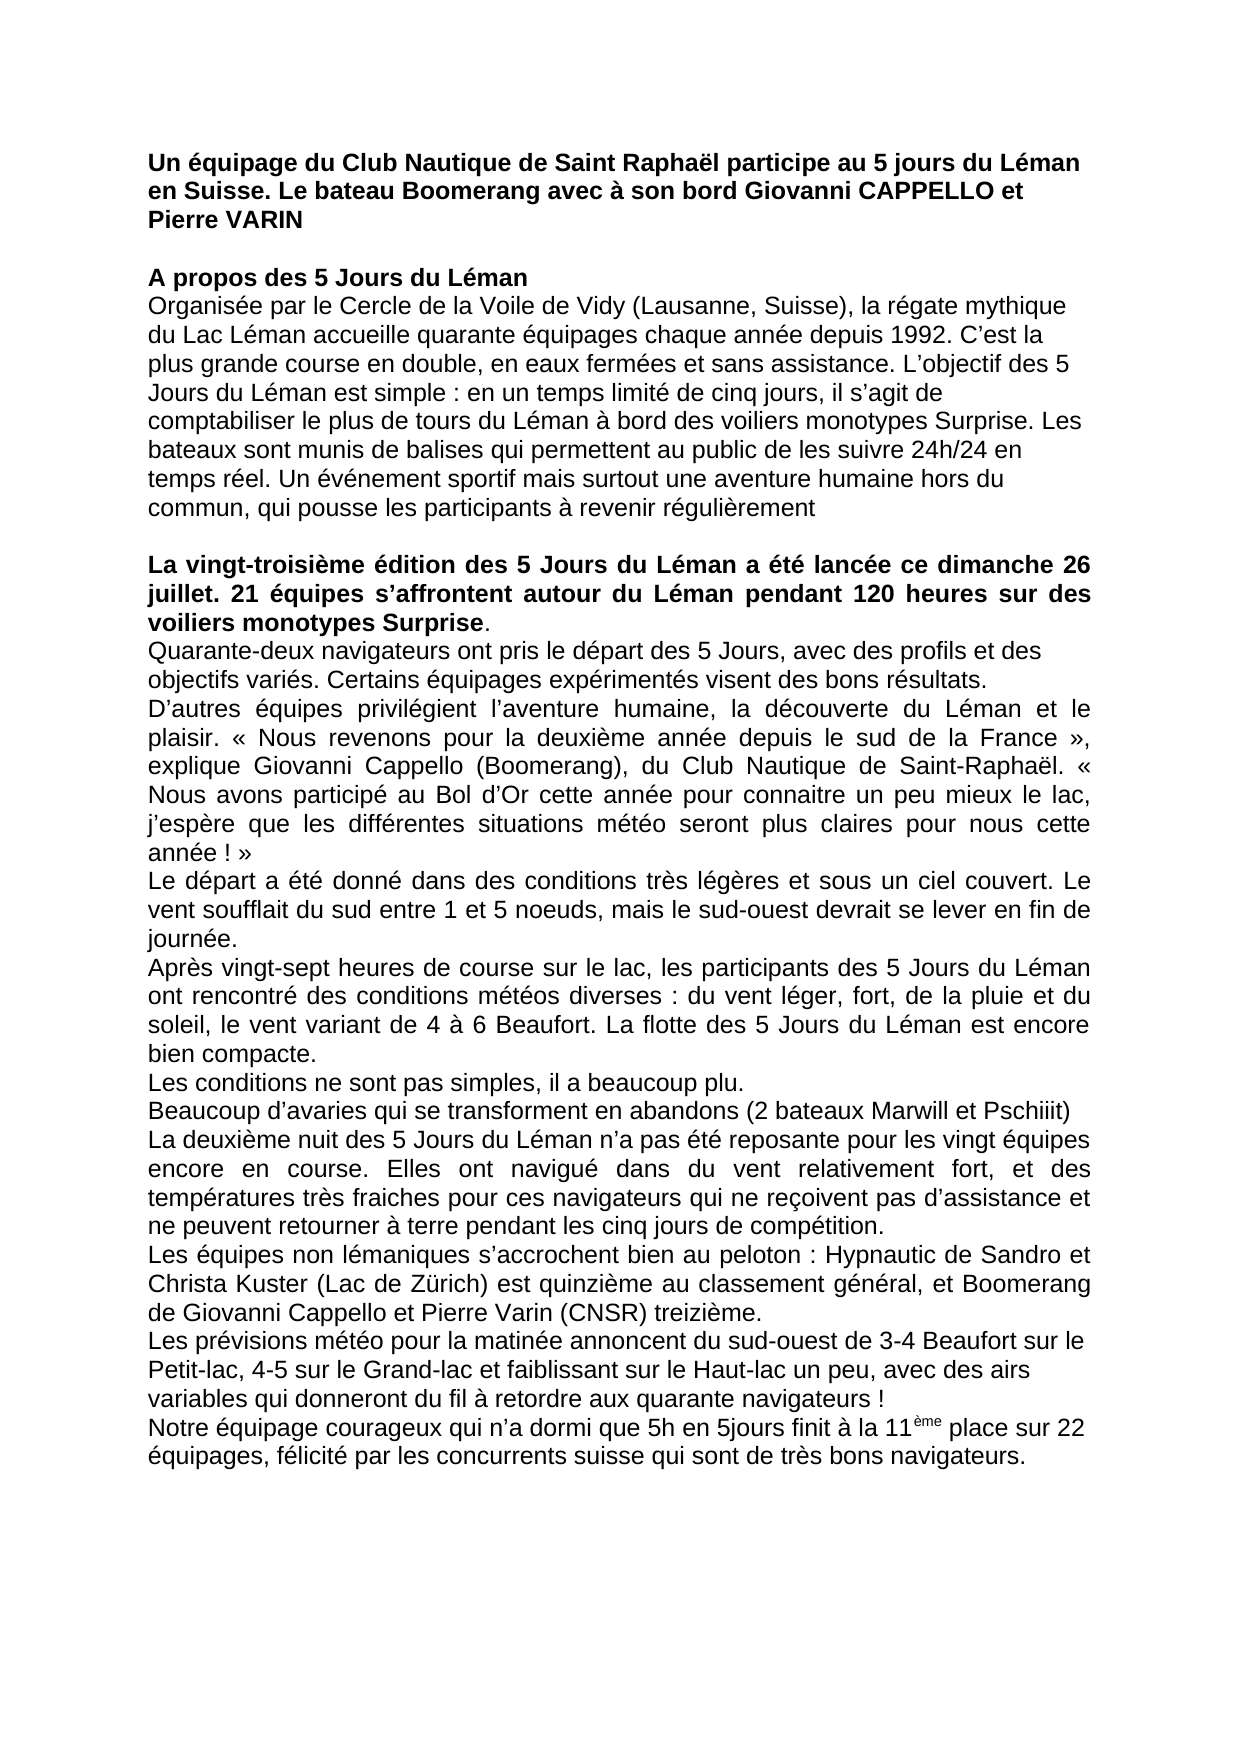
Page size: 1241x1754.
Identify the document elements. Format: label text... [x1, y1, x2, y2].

text La deuxième nuit des 5 Jours du Léman n’a pas été reposante pour les vingt équipes encore en course. Elles ont navigué dans du vent relativement fort, et des températures très fraiches pour ces navigateurs qui ne reçoivent pas d’assistance et ne peuvent retourner à terre pendant les cinq jours de compétition. [148, 1125, 1093, 1240]
text Organisée par le Cercle de la Voile de Vidy (Lausanne, Suisse), la régate mythique du Lac Léman accueille quarante équipages chaque année depuis 1992. C’est la plus grande course en double, en eaux fermées et sans assistance. L’objectif des 5 Jours du Léman est simple : en un temps limité de cinq jours, il s’agit de comptabiliser le plus de tours du Léman à bord des voiliers monotypes Surprise. Les bateaux sont munis de balises qui permettent au public de les suivre 24h/24 en temps réel. Un événement sportif mais surtout une aventure humaine hors du commun, qui pousse les participants à revenir régulièrement [148, 291, 1093, 521]
text Les conditions ne sont pas simples, il a beaucoup plu. [148, 1068, 1093, 1096]
text Un équipage du Club Nautique de Saint Raphaël participe au 5 jours du Léman en Suisse. Le bateau Boomerang avec à son bord Giovanni CAPPELLO et Pierre VARIN [148, 148, 1093, 234]
text Quarante-deux navigateurs ont pris le départ des 5 Jours, avec des profils et des objectifs variés. Certains équipages expérimentés visent des bons résultats. [148, 636, 1093, 694]
text Les équipes non lémaniques s’accrochent bien au peloton : Hypnautic de Sandro et Christa Kuster (Lac de Zürich) est quinzième au classement général, et Boomerang de Giovanni Cappello et Pierre Varin (CNSR) treizième. [148, 1240, 1093, 1326]
text Les prévisions météo pour la matinée annoncent du sud-ouest de 3-4 Beaufort sur le Petit-lac, 4-5 sur le Grand-lac et faiblissant sur le Haut-lac un peu, avec des airs variables qui donneront du fil à retordre aux quarante navigateurs ! [148, 1326, 1093, 1413]
text Après vingt-sept heures de course sur le lac, les participants des 5 Jours du Léman ont rencontré des conditions météos diverses : du vent léger, fort, de la pluie et du soleil, le vent variant de 4 à 6 Beaufort. La flotte des 5 Jours du Léman est encore bien compacte. [148, 953, 1093, 1068]
text La vingt-troisième édition des 5 Jours du Léman a été lancée ce dimanche 26 juillet. 21 équipes s’affrontent autour du Léman pendant 120 heures sur des voiliers monotypes Surprise. [148, 550, 1093, 636]
text Beaucoup d’avaries qui se transforment en abandons (2 bateaux Marwill et Pschiiit) [148, 1096, 1093, 1125]
text A propos des 5 Jours du Léman [148, 263, 1093, 291]
text Notre équipage courageux qui n’a dormi que 5h en 5jours finit à la 11ème place sur 22 équipages, félicité par les concurrents suisse qui sont de très bons navigateurs. [148, 1413, 1093, 1470]
text Le départ a été donné dans des conditions très légères et sous un ciel couvert. Le vent soufflait du sud entre 1 et 5 noeuds, mais le sud-ouest devrait se lever en fin de journée. [148, 866, 1093, 953]
text D’autres équipes privilégient l’aventure humaine, la découverte du Léman et le plaisir. « Nous revenons pour la deuxième année depuis le sud de la France », explique Giovanni Cappello (Boomerang), du Club Nautique de Saint-Raphaël. « Nous avons participé au Bol d’Or cette année pour connaitre un peu mieux le lac, j’espère que les différentes situations météo seront plus claires pour nous cette année ! » [148, 694, 1093, 866]
